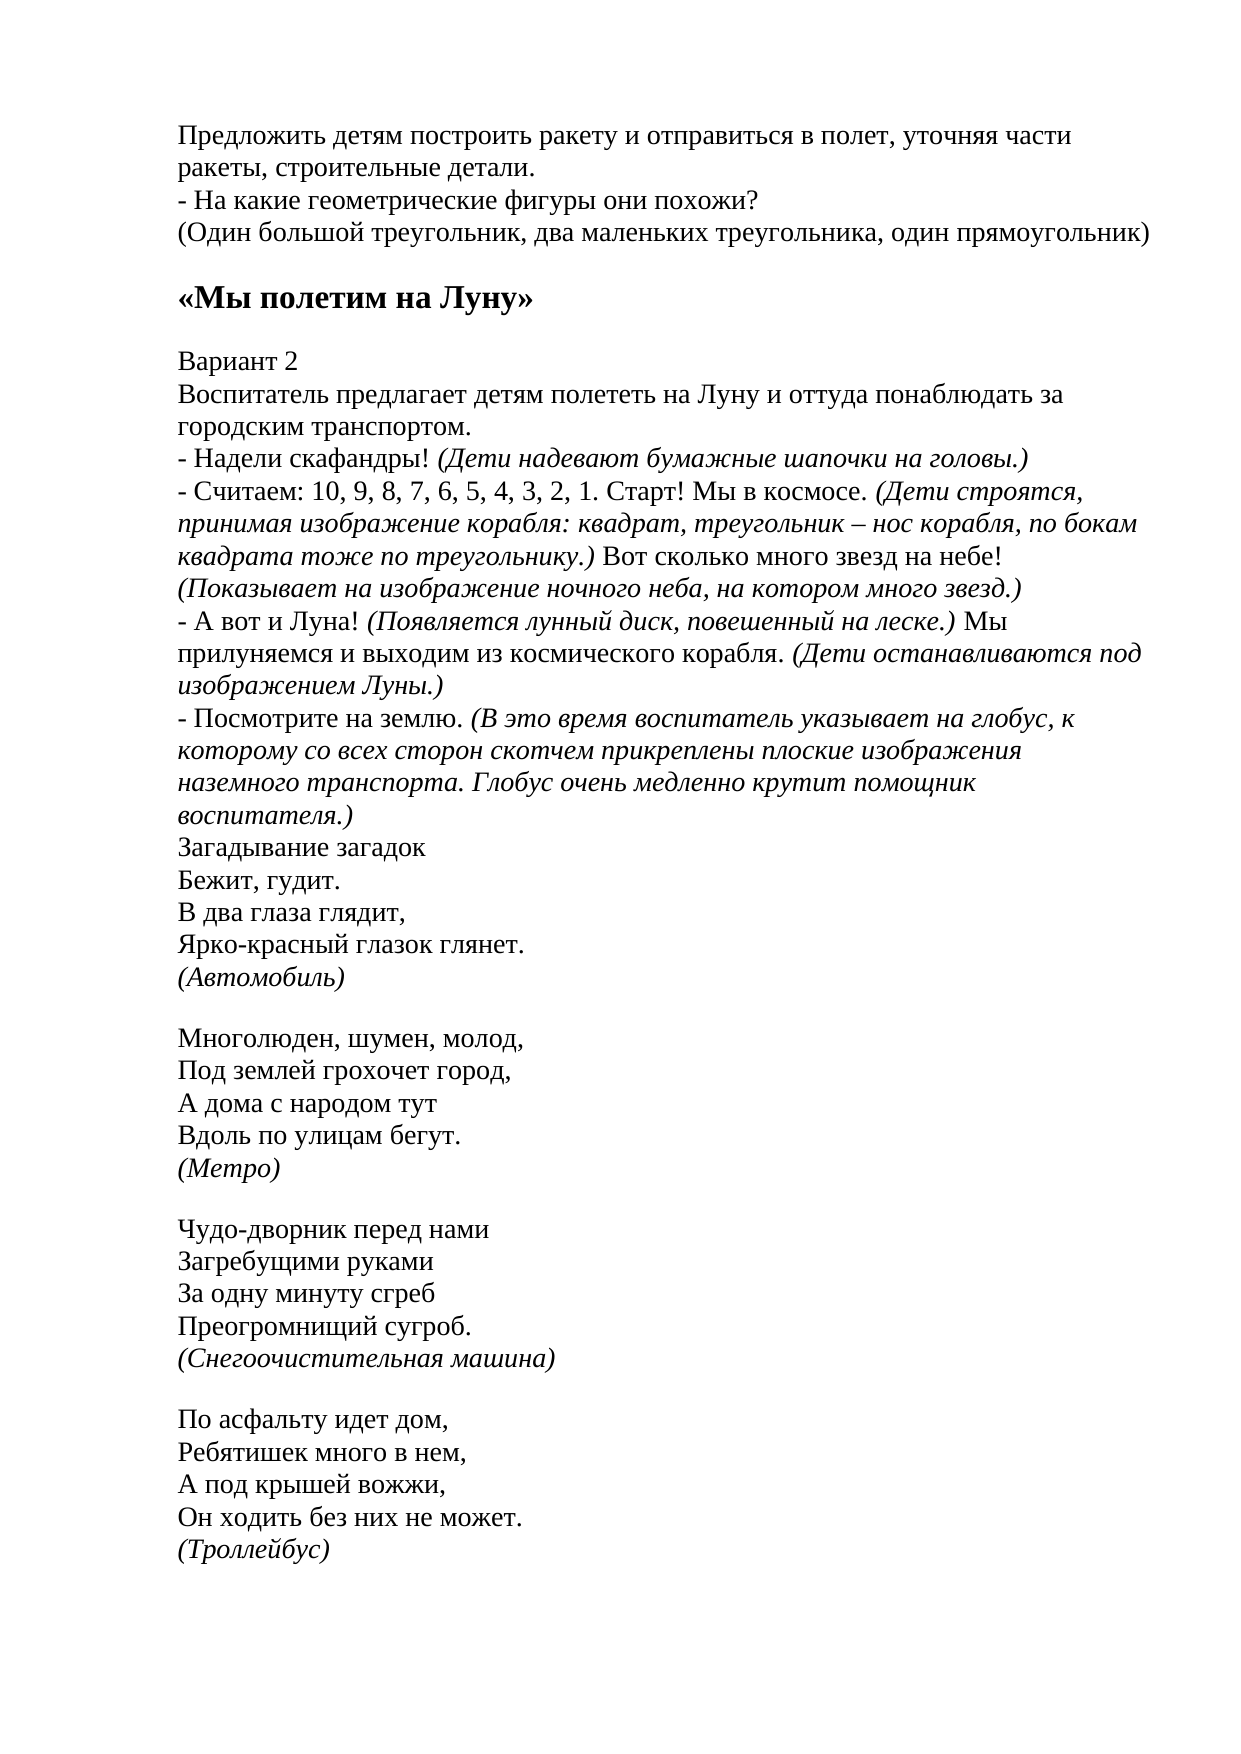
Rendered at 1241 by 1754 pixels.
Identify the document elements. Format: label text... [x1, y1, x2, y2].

text (Автомобиль) [177, 960, 1152, 992]
text Многолюден, шумен, молод, [177, 1021, 1152, 1053]
text - Надели скафандры! (Дети надевают бумажные шапочки на головы.) [177, 442, 1152, 474]
text - Считаем: 10, 9, 8, 7, 6, 5, 4, 3, 2, 1. Старт! Мы в космосе. (Дети строятся, принимая изображение корабля: квадрат, треугольник – нос корабля, по бокам квадрата тоже по треугольнику.) Вот сколько много звезд на небе! (Показывает на изображение ночного неба, на котором много звезд.) [177, 474, 1152, 603]
text А под крышей вожжи, [177, 1467, 1152, 1500]
text Преогромнищий сугроб. [177, 1309, 1152, 1341]
text Ребятишек много в нем, [177, 1435, 1152, 1467]
text (Снегоочистительная машина) [177, 1341, 1152, 1374]
text - На какие геометрические фигуры они похожи? [177, 183, 1152, 215]
text Под землей грохочет город, [177, 1053, 1152, 1086]
text «Мы полетим на Луну» [177, 277, 1152, 315]
text За одну минуту сгреб [177, 1277, 1152, 1309]
text (Метро) [177, 1151, 1152, 1183]
text (Троллейбус) [177, 1532, 1152, 1564]
text Вариант 2 [177, 344, 1152, 377]
text В два глаза глядит, [177, 895, 1152, 927]
text Он ходить без них не может. [177, 1500, 1152, 1532]
text Загадывание загадок [177, 830, 1152, 863]
text Бежит, гудит. [177, 863, 1152, 895]
text Загребущими руками [177, 1244, 1152, 1277]
text - А вот и Луна! (Появляется лунный диск, повешенный на леске.) Мы прилуняемся и выходим из космического корабля. (Дети останавливаются под изображением Луны.) [177, 603, 1152, 701]
text (Один большой треугольник, два маленьких треугольника, один прямоугольник) [177, 215, 1152, 248]
text Воспитатель предлагает детям полететь на Луну и оттуда понаблюдать за городским транспортом. [177, 377, 1152, 442]
text По асфальту идет дом, [177, 1402, 1152, 1435]
text А дома с народом тут [177, 1086, 1152, 1118]
text Ярко-красный глазок глянет. [177, 927, 1152, 960]
text Предложить детям построить ракету и отправиться в полет, уточняя части ракеты, строительные детали. [177, 118, 1152, 183]
text - Посмотрите на землю. (В это время воспитатель указывает на глобус, к которому со всех сторон скотчем прикреплены плоские изображения наземного транспорта. Глобус очень медленно крутит помощник воспитателя.) [177, 701, 1152, 830]
text Вдоль по улицам бегут. [177, 1118, 1152, 1151]
text Чудо-дворник перед нами [177, 1212, 1152, 1244]
